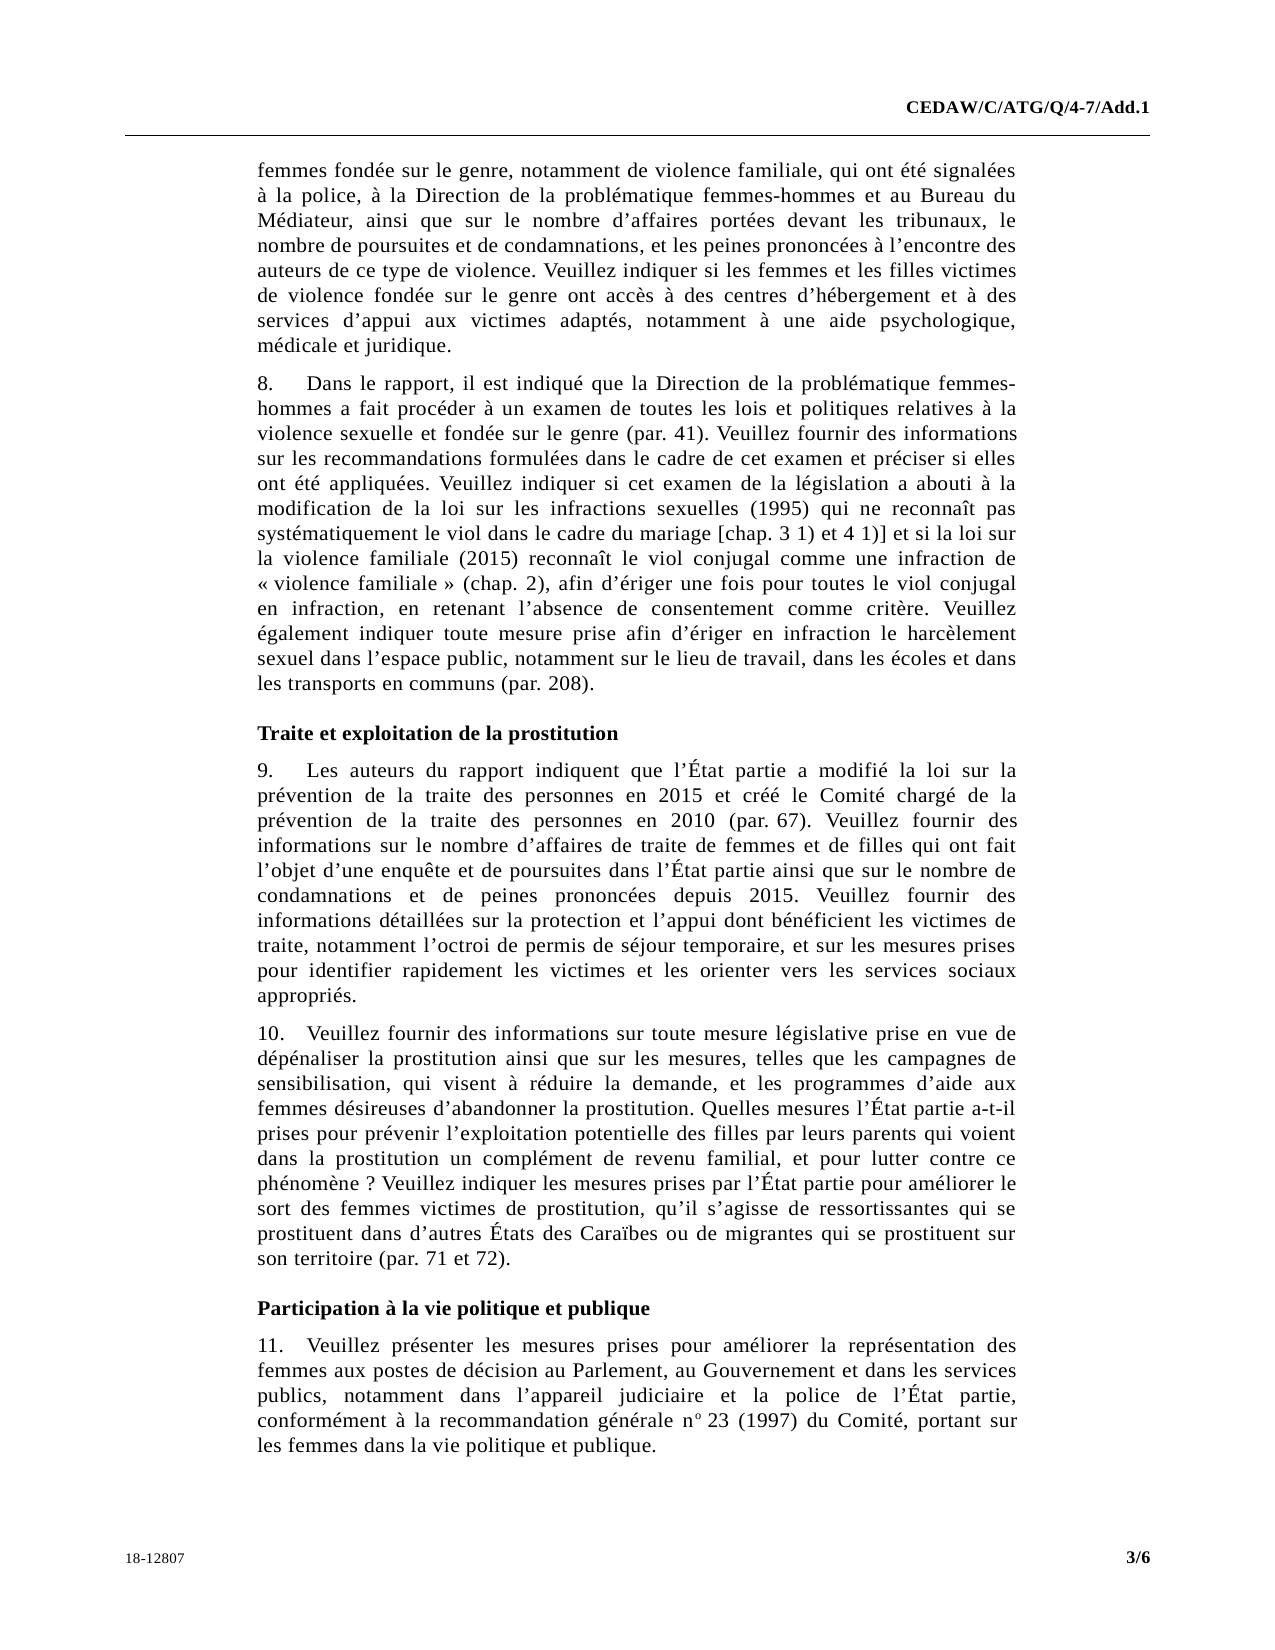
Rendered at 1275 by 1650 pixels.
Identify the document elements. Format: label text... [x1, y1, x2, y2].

list Veuillez fournir des informations sur toute mesure législative prise en vue de dépénaliser la prostitution ainsi que sur les mesures, telles que les campagnes de sensibilisation, qui visent à réduire la demande, et les programmes d’aide aux femmes désireuses d’abandonner la prostitution. Quelles mesures l’État partie a-t-il prises pour prévenir l’exploitation potentielle des filles par leurs parents qui voient dans la prostitution un complément de revenu familial, et pour lutter contre ce phénomène ? Veuillez indiquer les mesures prises par l’État partie pour améliorer le sort des femmes victimes de prostitution, qu’il s’agisse de ressortissantes qui se prostituent dans d’autres États des Caraïbes ou de migrantes qui se prostituent sur son territoire (par. 71 et 72). [257, 1020, 1018, 1270]
text Participation à la vie politique et publique [125, 1295, 1019, 1320]
list Dans le rapport, il est indiqué que la Direction de la problématique femmes-hommes a fait procéder à un examen de toutes les lois et politiques relatives à la violence sexuelle et fondée sur le genre (par. 41). Veuillez fournir des informations sur les recommandations formulées dans le cadre de cet examen et préciser si elles ont été appliquées. Veuillez indiquer si cet examen de la législation a abouti à la modification de la loi sur les infractions sexuelles (1995) qui ne reconnaît pas systématiquement le viol dans le cadre du mariage [chap. 3 1) et 4 1)] et si la loi sur la violence familiale (2015) reconnaît le viol conjugal comme une infraction de « violence familiale » (chap. 2), afin d’ériger une fois pour toutes le viol conjugal en infraction, en retenant l’absence de consentement comme critère. Veuillez également indiquer toute mesure prise afin d’ériger en infraction le harcèlement sexuel dans l’espace public, notamment sur le lieu de travail, dans les écoles et dans les transports en communs (par. 208). [257, 370, 1018, 695]
text Traite et exploitation de la prostitution [125, 720, 1019, 745]
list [257, 157, 1018, 357]
list Veuillez présenter les mesures prises pour améliorer la représentation des femmes aux postes de décision au Parlement, au Gouvernement et dans les services publics, notamment dans l’appareil judiciaire et la police de l’État partie, conformément à la recommandation générale no 23 (1997) du Comité, portant sur les femmes dans la vie politique et publique. [257, 1332, 1018, 1457]
list Les auteurs du rapport indiquent que l’État partie a modifié la loi sur la prévention de la traite des personnes en 2015 et créé le Comité chargé de la prévention de la traite des personnes en 2010 (par. 67). Veuillez fournir des informations sur le nombre d’affaires de traite de femmes et de filles qui ont fait l’objet d’une enquête et de poursuites dans l’État partie ainsi que sur le nombre de condamnations et de peines prononcées depuis 2015. Veuillez fournir des informations détaillées sur la protection et l’appui dont bénéficient les victimes de traite, notamment l’octroi de permis de séjour temporaire, et sur les mesures prises pour identifier rapidement les victimes et les orienter vers les services sociaux appropriés. [257, 757, 1018, 1007]
